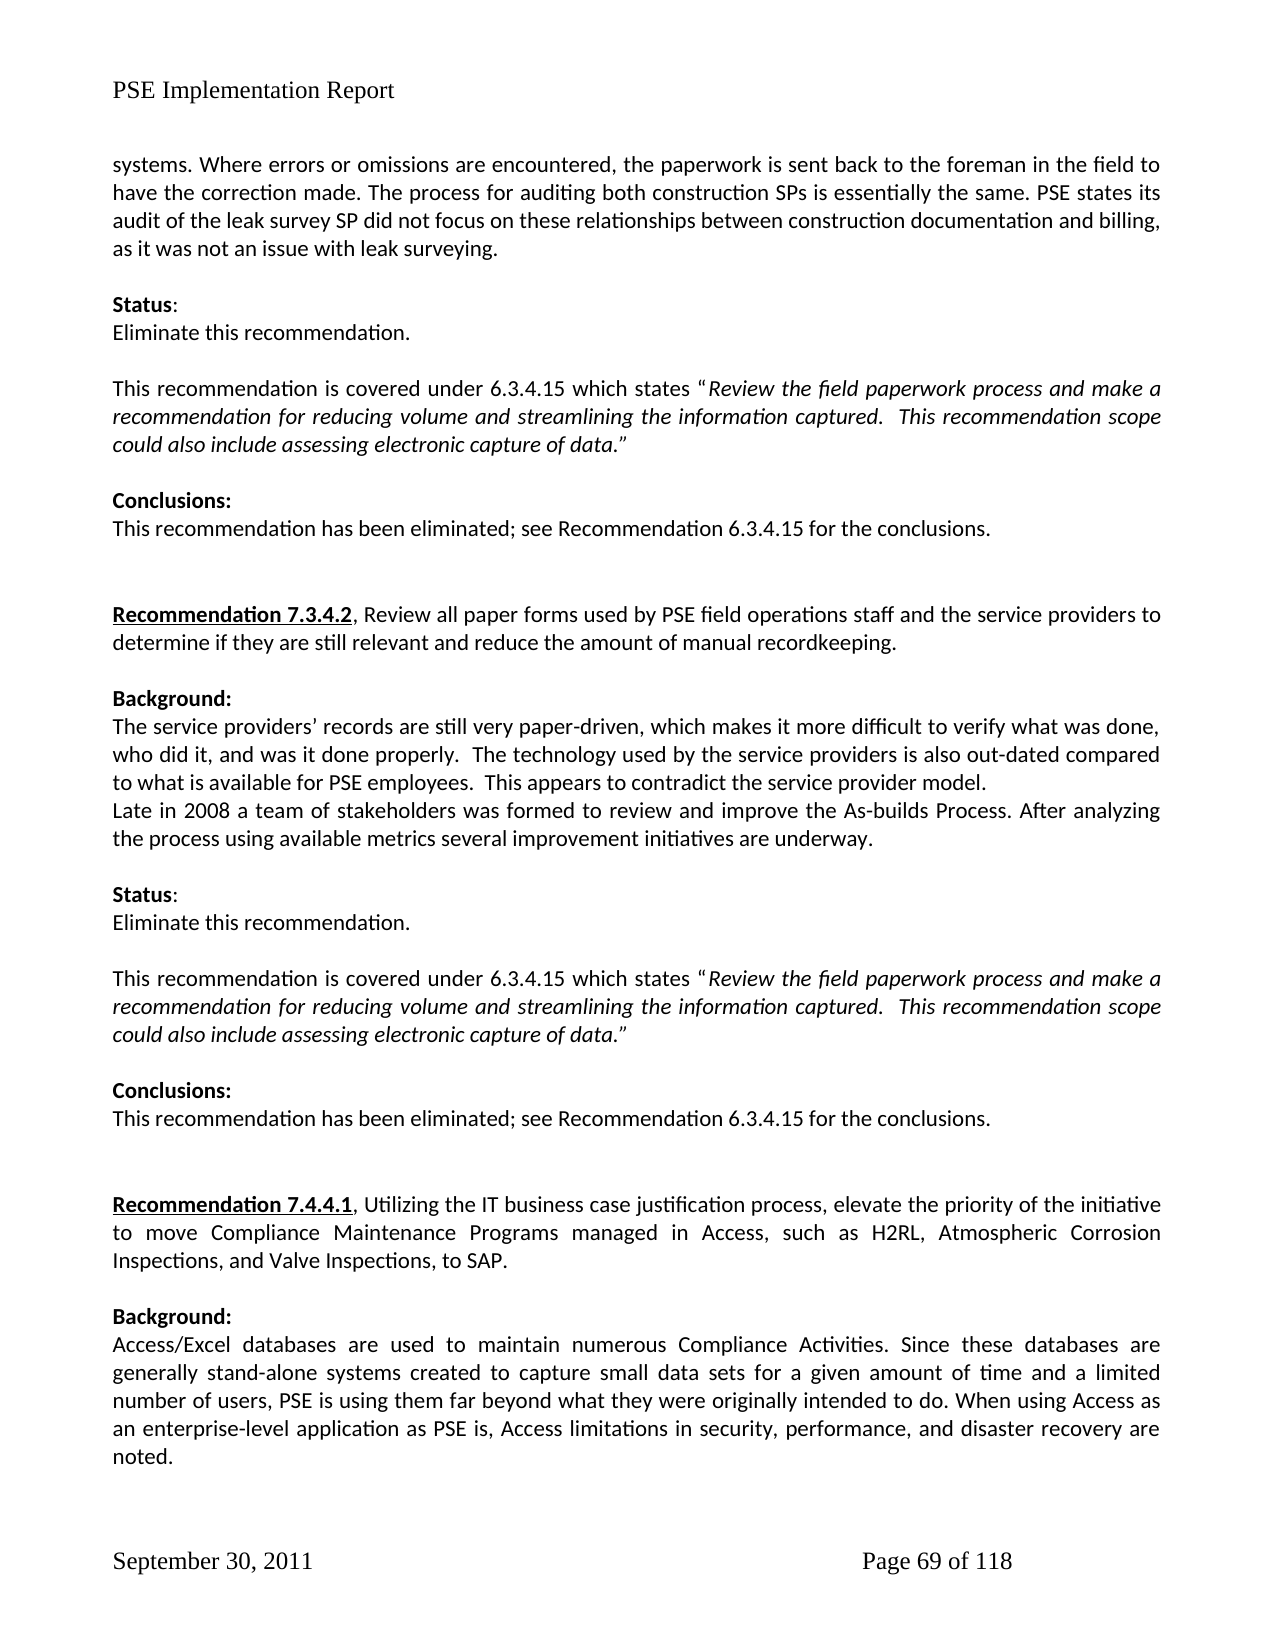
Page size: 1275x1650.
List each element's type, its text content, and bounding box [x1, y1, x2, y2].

text Conclusions: [112, 1076, 1162, 1104]
text Recommendation 7.3.4.2, Review all paper forms used by PSE field operations staff and the service providers to determine if they are still relevant and reduce the amount of manual recordkeeping. [112, 600, 1162, 656]
text This recommendation is covered under 6.3.4.15 which states “Review the field paperwork process and make a recommendation for reducing volume and streamlining the information captured. This recommendation scope could also include assessing electronic capture of data.” [112, 374, 1162, 458]
text Late in 2008 a team of stakeholders was formed to review and improve the As-builds Process. After analyzing the process using available metrics several improvement initiatives are underway. [112, 796, 1162, 852]
text Access/Excel databases are used to maintain numerous Compliance Activities. Since these databases are generally stand-alone systems created to capture small data sets for a given amount of time and a limited number of users, PSE is using them far beyond what they were originally intended to do. When using Access as an enterprise-level application as PSE is, Access limitations in security, performance, and disaster recovery are noted. [112, 1330, 1162, 1470]
text This recommendation is covered under 6.3.4.15 which states “Review the field paperwork process and make a recommendation for reducing volume and streamlining the information captured. This recommendation scope could also include assessing electronic capture of data.” [112, 964, 1162, 1048]
text Background: [112, 1302, 1162, 1330]
text This recommendation has been eliminated; see Recommendation 6.3.4.15 for the conclusions. [112, 514, 1162, 542]
text Eliminate this recommendation. [112, 908, 1162, 936]
text Recommendation 7.4.4.1, Utilizing the IT business case justification process, elevate the priority of the initiative to move Compliance Maintenance Programs managed in Access, such as H2RL, Atmospheric Corrosion Inspections, and Valve Inspections, to SAP. [112, 1190, 1162, 1274]
text Background: [112, 684, 1162, 712]
text Eliminate this recommendation. [112, 318, 1162, 346]
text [112, 150, 1162, 262]
text Status: [112, 290, 1162, 318]
text Conclusions: [112, 486, 1162, 514]
text Status: [112, 880, 1162, 908]
text This recommendation has been eliminated; see Recommendation 6.3.4.15 for the conclusions. [112, 1104, 1162, 1132]
text The service providers’ records are still very paper-driven, which makes it more difficult to verify what was done, who did it, and was it done properly. The technology used by the service providers is also out-dated compared to what is available for PSE employees. This appears to contradict the service provider model. [112, 712, 1162, 796]
